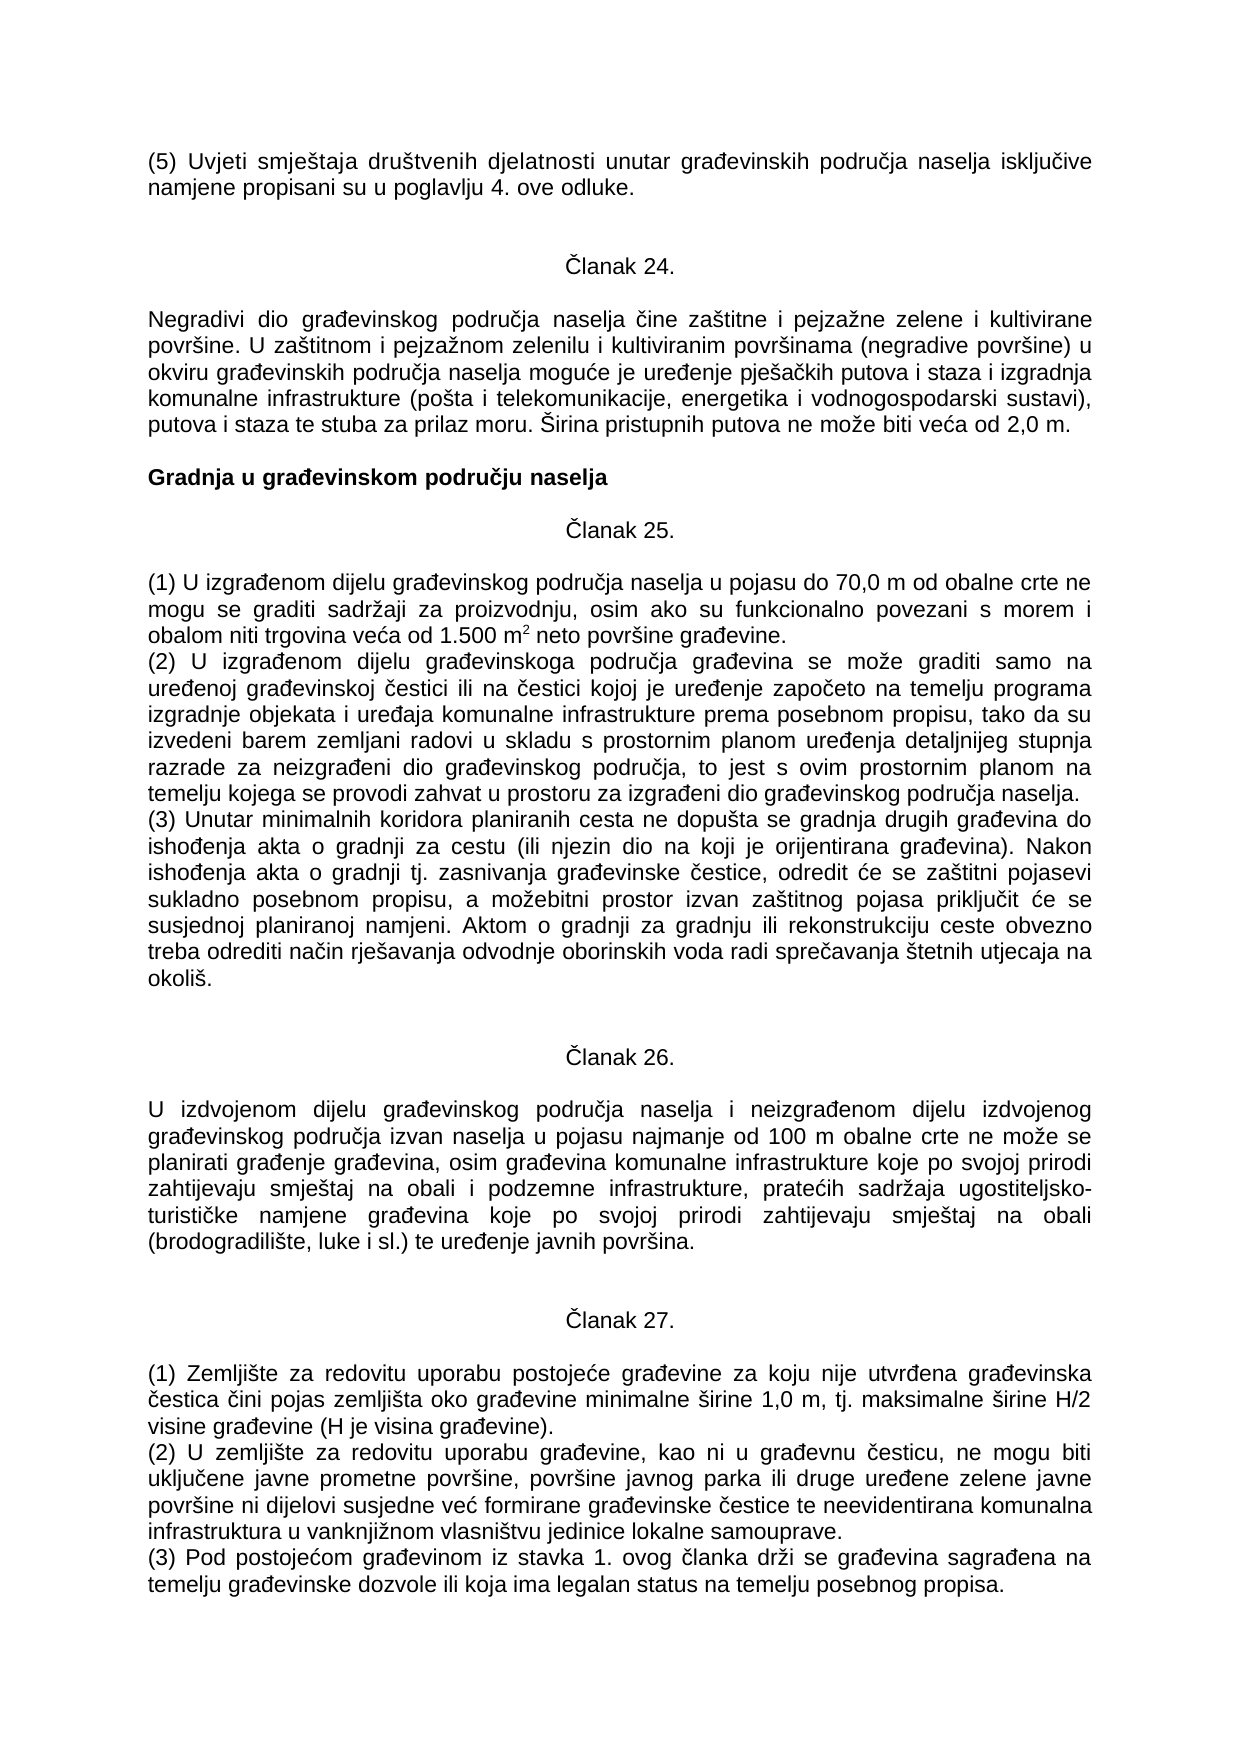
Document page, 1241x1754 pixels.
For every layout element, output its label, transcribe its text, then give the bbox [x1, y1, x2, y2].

text Članak 27. [148, 1307, 1093, 1333]
text (1) U izgrađenom dijelu građevinskog područja naselja u pojasu do 70,0 m od obalne crte ne mogu se graditi sadržaji za proizvodnju, osim ako su funkcionalno povezani s morem i obalom niti trgovina veća od 1.500 m2 neto površine građevine. [148, 569, 1093, 648]
text Gradnja u građevinskom području naselja [148, 464, 1093, 490]
text Članak 24. [148, 253, 1093, 279]
text (1) Zemljište za redovitu uporabu postojeće građevine za koju nije utvrđena građevinska čestica čini pojas zemljišta oko građevine minimalne širine 1,0 m, tj. maksimalne širine H/2 visine građevine (H je visina građevine). [148, 1360, 1093, 1439]
text Članak 25. [148, 517, 1093, 543]
text (3) Unutar minimalnih koridora planiranih cesta ne dopušta se gradnja drugih građevina do ishođenja akta o gradnji za cestu (ili njezin dio na koji je orijentirana građevina). Nakon ishođenja akta o gradnji tj. zasnivanja građevinske čestice, odredit će se zaštitni pojasevi sukladno posebnom propisu, a možebitni prostor izvan zaštitnog pojasa priključit će se susjednoj planiranoj namjeni. Aktom o gradnji za gradnju ili rekonstrukciju ceste obvezno treba odrediti način rješavanja odvodnje oborinskih voda radi sprečavanja štetnih utjecaja na okoliš. [148, 806, 1093, 991]
text Članak 26. [148, 1044, 1093, 1070]
text (2) U zemljište za redovitu uporabu građevine, kao ni u građevnu česticu, ne mogu biti uključene javne prometne površine, površine javnog parka ili druge uređene zelene javne površine ni dijelovi susjedne već formirane građevinske čestice te neevidentirana komunalna infrastruktura u vanknjižnom vlasništvu jedinice lokalne samouprave. [148, 1439, 1093, 1544]
text (5) Uvjeti smještaja društvenih djelatnosti unutar građevinskih područja naselja isključive namjene propisani su u poglavlju 4. ove odluke. [148, 148, 1093, 200]
text (3) Pod postojećom građevinom iz stavka 1. ovog članka drži se građevina sagrađena na temelju građevinske dozvole ili koja ima legalan status na temelju posebnog propisa. [148, 1544, 1093, 1597]
text U izdvojenom dijelu građevinskog područja naselja i neizgrađenom dijelu izdvojenog građevinskog područja izvan naselja u pojasu najmanje od 100 m obalne crte ne može se planirati građenje građevina, osim građevina komunalne infrastrukture koje po svojoj prirodi zahtijevaju smještaj na obali i podzemne infrastrukture, pratećih sadržaja ugostiteljsko-turističke namjene građevina koje po svojoj prirodi zahtijevaju smještaj na obali (brodogradilište, luke i sl.) te uređenje javnih površina. [148, 1096, 1093, 1254]
text (2) U izgrađenom dijelu građevinskoga područja građevina se može graditi samo na uređenoj građevinskoj čestici ili na čestici kojoj je uređenje započeto na temelju programa izgradnje objekata i uređaja komunalne infrastrukture prema posebnom propisu, tako da su izvedeni barem zemljani radovi u skladu s prostornim planom uređenja detaljnijeg stupnja razrade za neizgrađeni dio građevinskog područja, to jest s ovim prostornim planom na temelju kojega se provodi zahvat u prostoru za izgrađeni dio građevinskog područja naselja. [148, 648, 1093, 806]
text Negradivi dio građevinskog područja naselja čine zaštitne i pejzažne zelene i kultivirane površine. U zaštitnom i pejzažnom zelenilu i kultiviranim površinama (negradive površine) u okviru građevinskih područja naselja moguće je uređenje pješačkih putova i staza i izgradnja komunalne infrastrukture (pošta i telekomunikacije, energetika i vodnogospodarski sustavi), putova i staza te stuba za prilaz moru. Širina pristupnih putova ne može biti veća od 2,0 m. [148, 306, 1093, 437]
